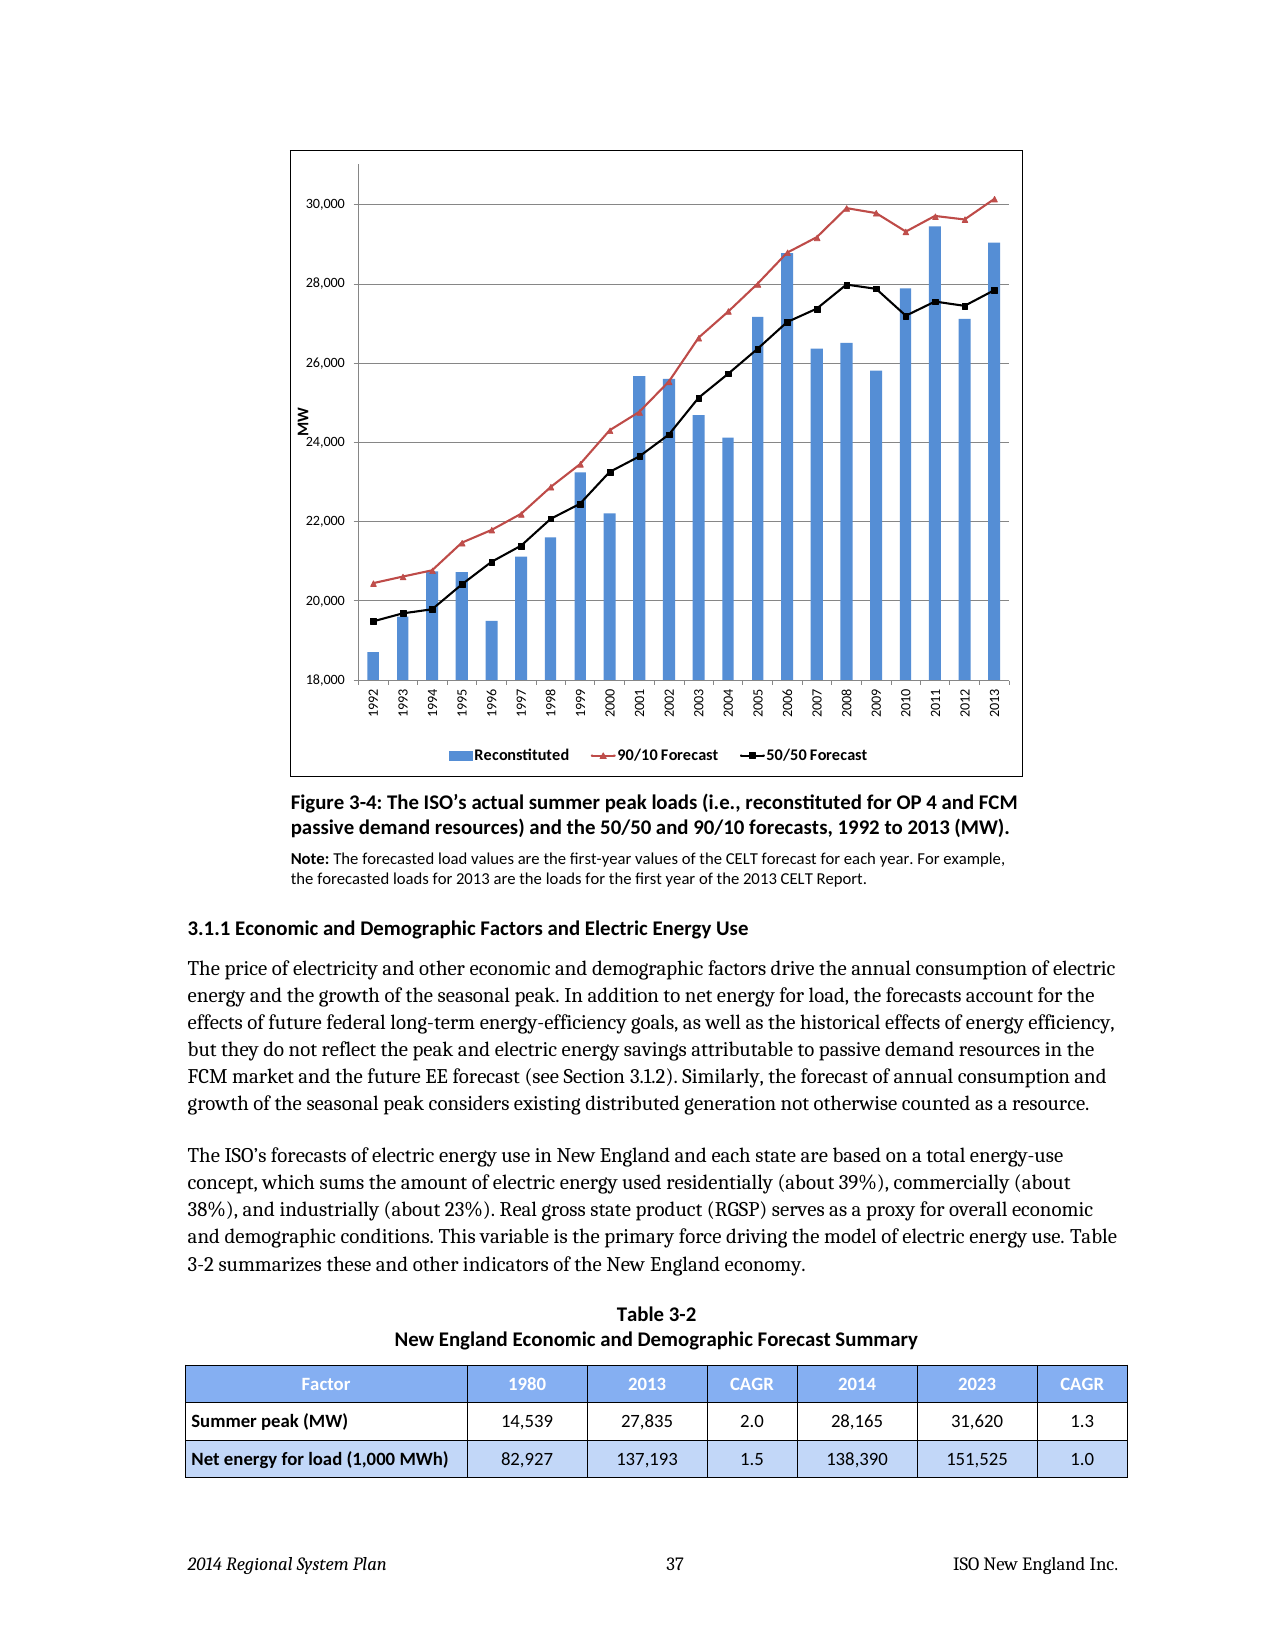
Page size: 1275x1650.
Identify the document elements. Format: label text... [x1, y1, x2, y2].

table_cell 138,390 [798, 1441, 917, 1477]
table_cell 14,539 [468, 1403, 587, 1439]
table_cell Net energy for load (1,000 MWh) [186, 1441, 467, 1477]
table_header 2013 [588, 1366, 707, 1402]
text Table 3-2 New England Economic and Demographic Forecast Summary [244, 1301, 1068, 1352]
table_cell Summer peak (MW) [186, 1403, 467, 1439]
table_cell 28,165 [798, 1403, 917, 1439]
table_header 2014 [798, 1366, 917, 1402]
table_cell 137,193 [588, 1441, 707, 1477]
table_cell 1.3 [1038, 1403, 1127, 1439]
table_header 1980 [468, 1366, 587, 1402]
table_cell 31,620 [918, 1403, 1037, 1439]
table_cell 1.5 [708, 1441, 797, 1477]
table_cell 1.0 [1038, 1441, 1127, 1477]
table_cell 2.0 [708, 1403, 797, 1439]
table_header Factor [186, 1366, 467, 1402]
text Note: The forecasted load values are the first-year values of the CELT forecast for each year. For example, the forecasted loads for 2013 are the loads for the first year of the 2013 CELT Report. [291, 848, 1022, 889]
table_header CAGR [708, 1366, 797, 1402]
table_cell 27,835 [588, 1403, 707, 1439]
table_header CAGR [1038, 1366, 1127, 1402]
table_cell 82,927 [468, 1441, 587, 1477]
table_header 2023 [918, 1366, 1037, 1402]
subtitle Economic and Demographic Factors and Electric Energy Use [187, 914, 1125, 941]
table_cell 151,525 [918, 1441, 1037, 1477]
